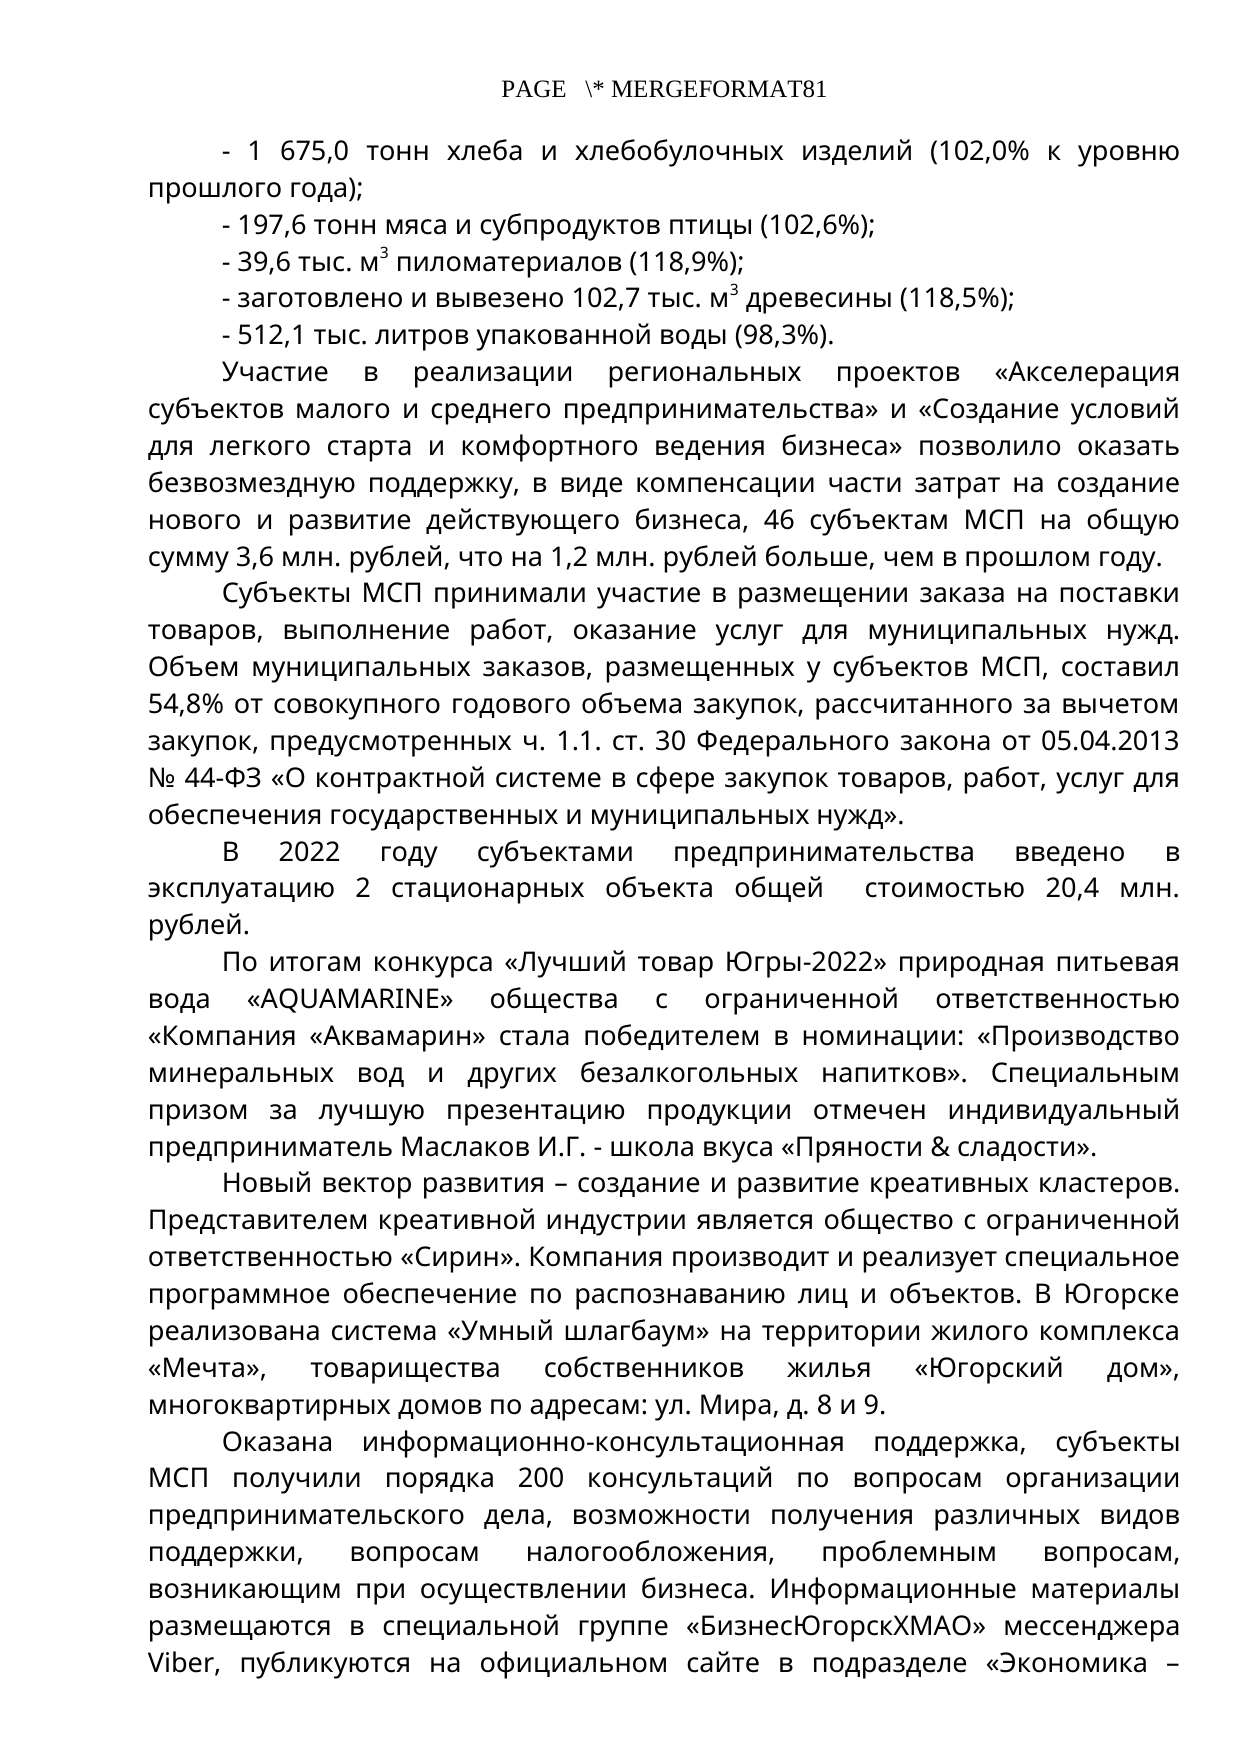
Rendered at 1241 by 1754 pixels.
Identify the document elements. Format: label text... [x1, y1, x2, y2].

text В 2022 году субъектами предпринимательства введено в эксплуатацию 2 стационарных объекта общей стоимостью 20,4 млн. рублей. [148, 832, 1181, 943]
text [148, 1422, 1181, 1680]
text По итогам конкурса «Лучший товар Югры-2022» природная питьевая вода «AQUAMARINE» общества с ограниченной ответственностью «Компания «Аквамарин» стала победителем в номинации: «Производство минеральных вод и других безалкогольных напитков». Специальным призом за лучшую презентацию продукции отмечен индивидуальный предприниматель Маслаков И.Г. - школа вкуса «Пряности & сладости». [148, 943, 1181, 1164]
text - 39,6 тыс. м3 пиломатериалов (118,9%); [148, 242, 1181, 279]
text Участие в реализации региональных проектов «Акселерация субъектов малого и среднего предпринимательства» и «Создание условий для легкого старта и комфортного ведения бизнеса» позволило оказать безвозмездную поддержку, в виде компенсации части затрат на создание нового и развитие действующего бизнеса, 46 субъектам МСП на общую сумму 3,6 млн. рублей, что на 1,2 млн. рублей больше, чем в прошлом году. [148, 353, 1181, 574]
text Новый вектор развития – создание и развитие креативных кластеров. Представителем креативной индустрии является общество с ограниченной ответственностью «Сирин». Компания производит и реализует специальное программное обеспечение по распознаванию лиц и объектов. В Югорске реализована система «Умный шлагбаум» на территории жилого комплекса «Мечта», товарищества собственников жилья «Югорский дом», многоквартирных домов по адресам: ул. Мира, д. 8 и 9. [148, 1164, 1181, 1422]
text - 197,6 тонн мяса и субпродуктов птицы (102,6%); [148, 205, 1181, 242]
text - заготовлено и вывезено 102,7 тыс. м3 древесины (118,5%); [148, 279, 1181, 316]
text - 512,1 тыс. литров упакованной воды (98,3%). [148, 316, 1181, 353]
list Субъекты МСП принимали участие в размещении заказа на поставки товаров, выполнение работ, оказание услуг для муниципальных нужд. Объем муниципальных заказов, размещенных у субъектов МСП, составил 54,8% от совокупного годового объема закупок, рассчитанного за вычетом закупок, предусмотренных ч. 1.1. ст. 30 Федерального закона от 05.04.2013 № 44-ФЗ «О контрактной системе в сфере закупок товаров, работ, услуг для обеспечения государственных и муниципальных нужд». [148, 574, 1181, 832]
text - 1 675,0 тонн хлеба и хлебобулочных изделий (102,0% к уровню прошлого года); [148, 131, 1181, 205]
